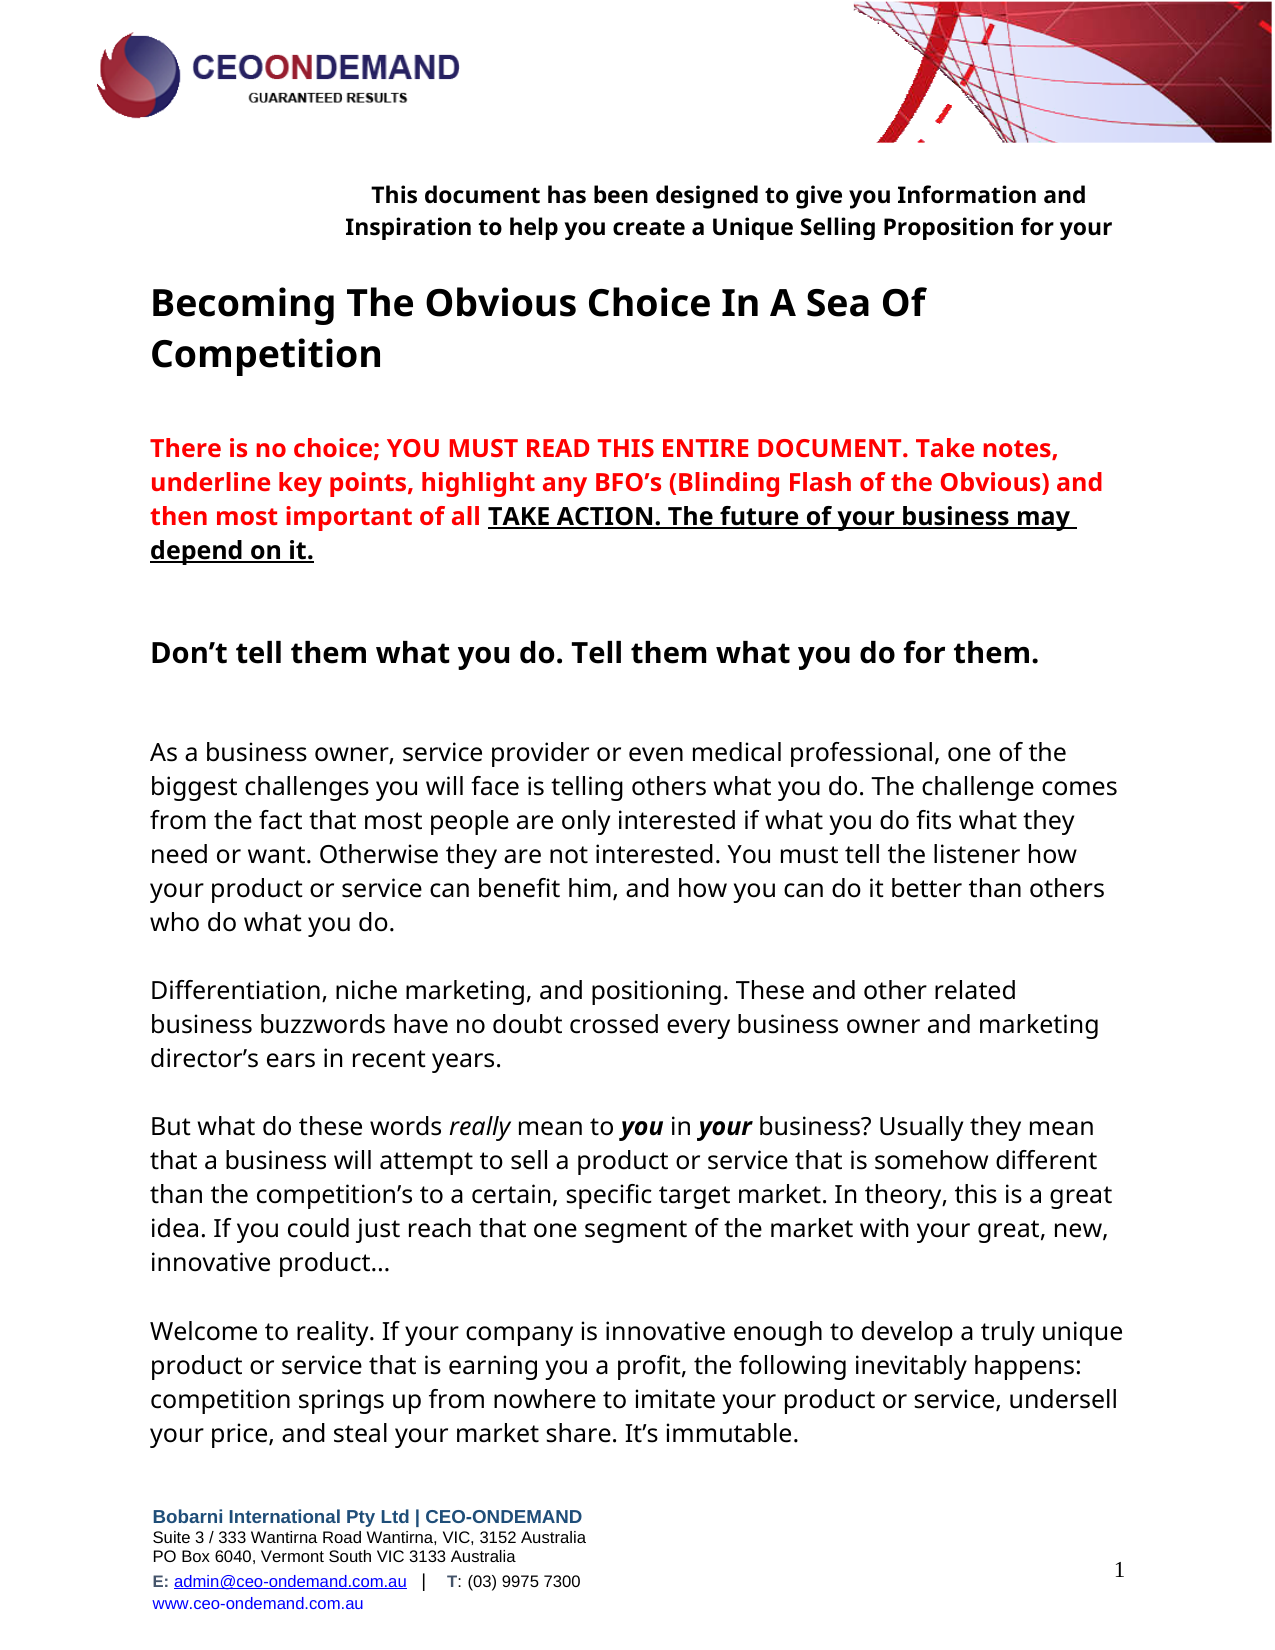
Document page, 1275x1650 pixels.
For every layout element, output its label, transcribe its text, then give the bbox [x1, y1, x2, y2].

text Don’t tell them what you do. Tell them what you do for them. [150, 632, 1125, 672]
text Differentiation, niche marketing, and positioning. These and other related business buzzwords have no doubt crossed every business owner and marketing director’s ears in recent years. [150, 973, 1125, 1075]
text Welcome to reality. If your company is innovative enough to develop a truly unique product or service that is earning you a profit, the following inevitably happens: competition springs up from nowhere to imitate your product or service, undersell your price, and steal your market share. It’s immutable. [150, 1313, 1125, 1449]
text There is no choice; YOU MUST READ THIS ENTIRE DOCUMENT. Take notes, underline key points, highlight any BFO’s (Blinding Flash of the Obvious) and then most important of all TAKE ACTION. The future of your business may depend on it. [150, 430, 1125, 567]
text Becoming The Obvious Choice In A Sea Of Competition [150, 276, 1125, 378]
text But what do these words really mean to you in your business? Usually they mean that a business will attempt to sell a product or service that is somehow different than the competition’s to a certain, specific target market. In theory, this is a great idea. If you could just reach that one segment of the market with your great, new, innovative product… [150, 1109, 1125, 1279]
text As a business owner, service provider or even medical professional, one of the biggest challenges you will face is telling others what you do. The challenge comes from the fact that most people are only interested if what you do fits what they need or want. Otherwise they are not interested. You must tell the listener how your product or service can benefit him, and how you can do it better than others who do what you do. [150, 734, 1125, 938]
picture [852, 1, 1272, 142]
picture [68, 11, 469, 171]
